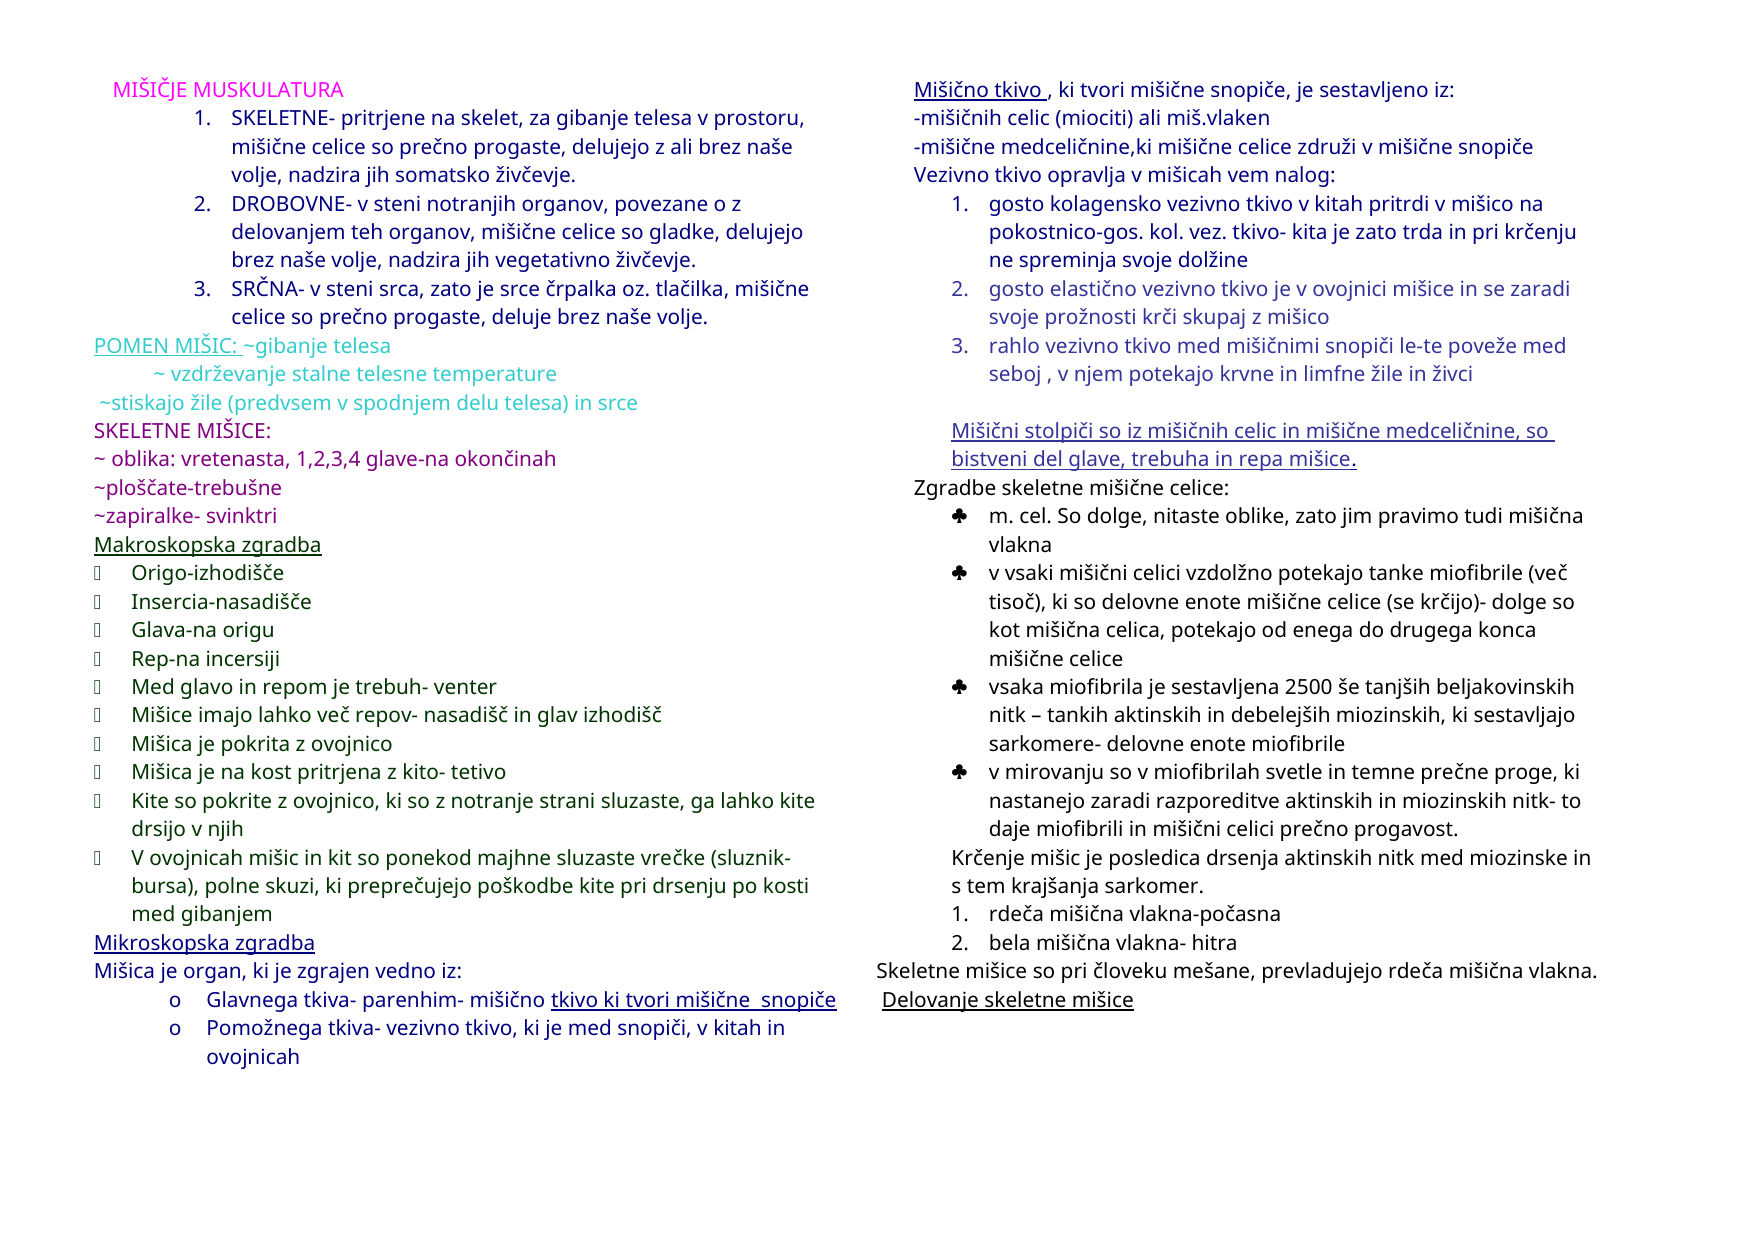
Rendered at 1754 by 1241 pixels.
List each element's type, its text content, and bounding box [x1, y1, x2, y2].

list Insercia-nasadišče [94, 587, 840, 615]
text ~stiskajo žile (predvsem v spodnjem delu telesa) in srce [94, 388, 840, 416]
list SKELETNE- pritrjene na skelet, za gibanje telesa v prostoru, mišične celice so prečno progaste, delujejo z ali brez naše volje, nadzira jih somatsko živčevje. [194, 103, 840, 189]
list rahlo vezivno tkivo med mišičnimi snopiči le-te poveže med seboj , v njem potekajo krvne in limfne žile in živci [951, 331, 1606, 388]
text Zgradbe skeletne mišične celice: [914, 473, 1606, 501]
list vsaka miofibrila je sestavljena 2500 še tanjših beljakovinskih nitk – tankih aktinskih in debelejših miozinskih, ki sestavljajo sarkomere- delovne enote miofibrile [951, 672, 1606, 757]
text ~ oblika: vretenasta, 1,2,3,4 glave-na okončinah [94, 444, 840, 473]
text Vezivno tkivo opravlja v mišicah vem nalog: [914, 160, 1606, 189]
list Glava-na origu [94, 615, 840, 644]
text ~zapiralke- svinktri [94, 501, 840, 530]
text ~ vzdrževanje stalne telesne temperature [94, 359, 840, 388]
list SRČNA- v steni srca, zato je srce črpalka oz. tlačilka, mišične celice so prečno progaste, deluje brez naše volje. [194, 274, 840, 331]
list Mišica je pokrita z ovojnico [94, 729, 840, 757]
list Kite so pokrite z ovojnico, ki so z notranje strani sluzaste, ga lahko kite drsijo v njih [94, 786, 840, 843]
text Krčenje mišic je posledica drsenja aktinskih nitk med miozinske in s tem krajšanja sarkomer. [951, 843, 1606, 899]
list Mišice imajo lahko več repov- nasadišč in glav izhodišč [94, 701, 840, 729]
list v vsaki mišični celici vzdolžno potekajo tanke miofibrile (več tisoč), ki so delovne enote mišične celice (se krčijo)- dolge so kot mišična celica, potekajo od enega do drugega konca mišične celice [951, 558, 1606, 672]
text -mišične medceličnine,ki mišične celice združi v mišične snopiče [914, 132, 1606, 160]
text Mišica je organ, ki je zgrajen vedno iz: [94, 956, 840, 985]
text Delovanje skeletne mišice [877, 985, 1606, 1013]
list V ovojnicah mišic in kit so ponekod majhne sluzaste vrečke (sluznik- bursa), polne skuzi, ki preprečujejo poškodbe kite pri drsenju po kosti med gibanjem [94, 843, 840, 928]
text -mišičnih celic (miociti) ali miš.vlaken [914, 103, 1606, 132]
list Mišica je na kost pritrjena z kito- tetivo [94, 757, 840, 786]
text MIŠIČJE MUSKULATURA [112, 75, 840, 103]
text Mikroskopska zgradba [94, 928, 840, 956]
list rdeča mišična vlakna-počasna [951, 899, 1606, 928]
list gosto kolagensko vezivno tkivo v kitah pritrdi v mišico na pokostnico-gos. kol. vez. tkivo- kita je zato trda in pri krčenju ne spreminja svoje dolžine [951, 189, 1606, 274]
text Skeletne mišice so pri človeku mešane, prevladujejo rdeča mišična vlakna. [877, 956, 1606, 985]
text Makroskopska zgradba [94, 530, 840, 558]
text POMEN MIŠIC: ~gibanje telesa [94, 331, 840, 359]
text Mišični stolpiči so iz mišičnih celic in mišične medceličnine, so bistveni del glave, trebuha in repa mišice. [951, 416, 1606, 473]
list bela mišična vlakna- hitra [951, 928, 1606, 956]
text Mišično tkivo , ki tvori mišične snopiče, je sestavljeno iz: [914, 75, 1606, 103]
list m. cel. So dolge, nitaste oblike, zato jim pravimo tudi mišična vlakna [951, 501, 1606, 558]
text SKELETNE MIŠICE: [94, 416, 840, 444]
list Origo-izhodišče [94, 558, 840, 587]
text ~ploščate-trebušne [94, 473, 840, 501]
list Pomožnega tkiva- vezivno tkivo, ki je med snopiči, v kitah in ovojnicah [169, 1013, 840, 1070]
list DROBOVNE- v steni notranjih organov, povezane o z delovanjem teh organov, mišične celice so gladke, delujejo brez naše volje, nadzira jih vegetativno živčevje. [194, 189, 840, 274]
list Glavnega tkiva- parenhim- mišično tkivo ki tvori mišične snopiče [169, 985, 840, 1013]
list Rep-na incersiji [94, 644, 840, 672]
list Med glavo in repom je trebuh- venter [94, 672, 840, 701]
list gosto elastično vezivno tkivo je v ovojnici mišice in se zaradi svoje prožnosti krči skupaj z mišico [951, 274, 1606, 331]
list v mirovanju so v miofibrilah svetle in temne prečne proge, ki nastanejo zaradi razporeditve aktinskih in miozinskih nitk- to daje miofibrili in mišični celici prečno progavost. [951, 757, 1606, 843]
